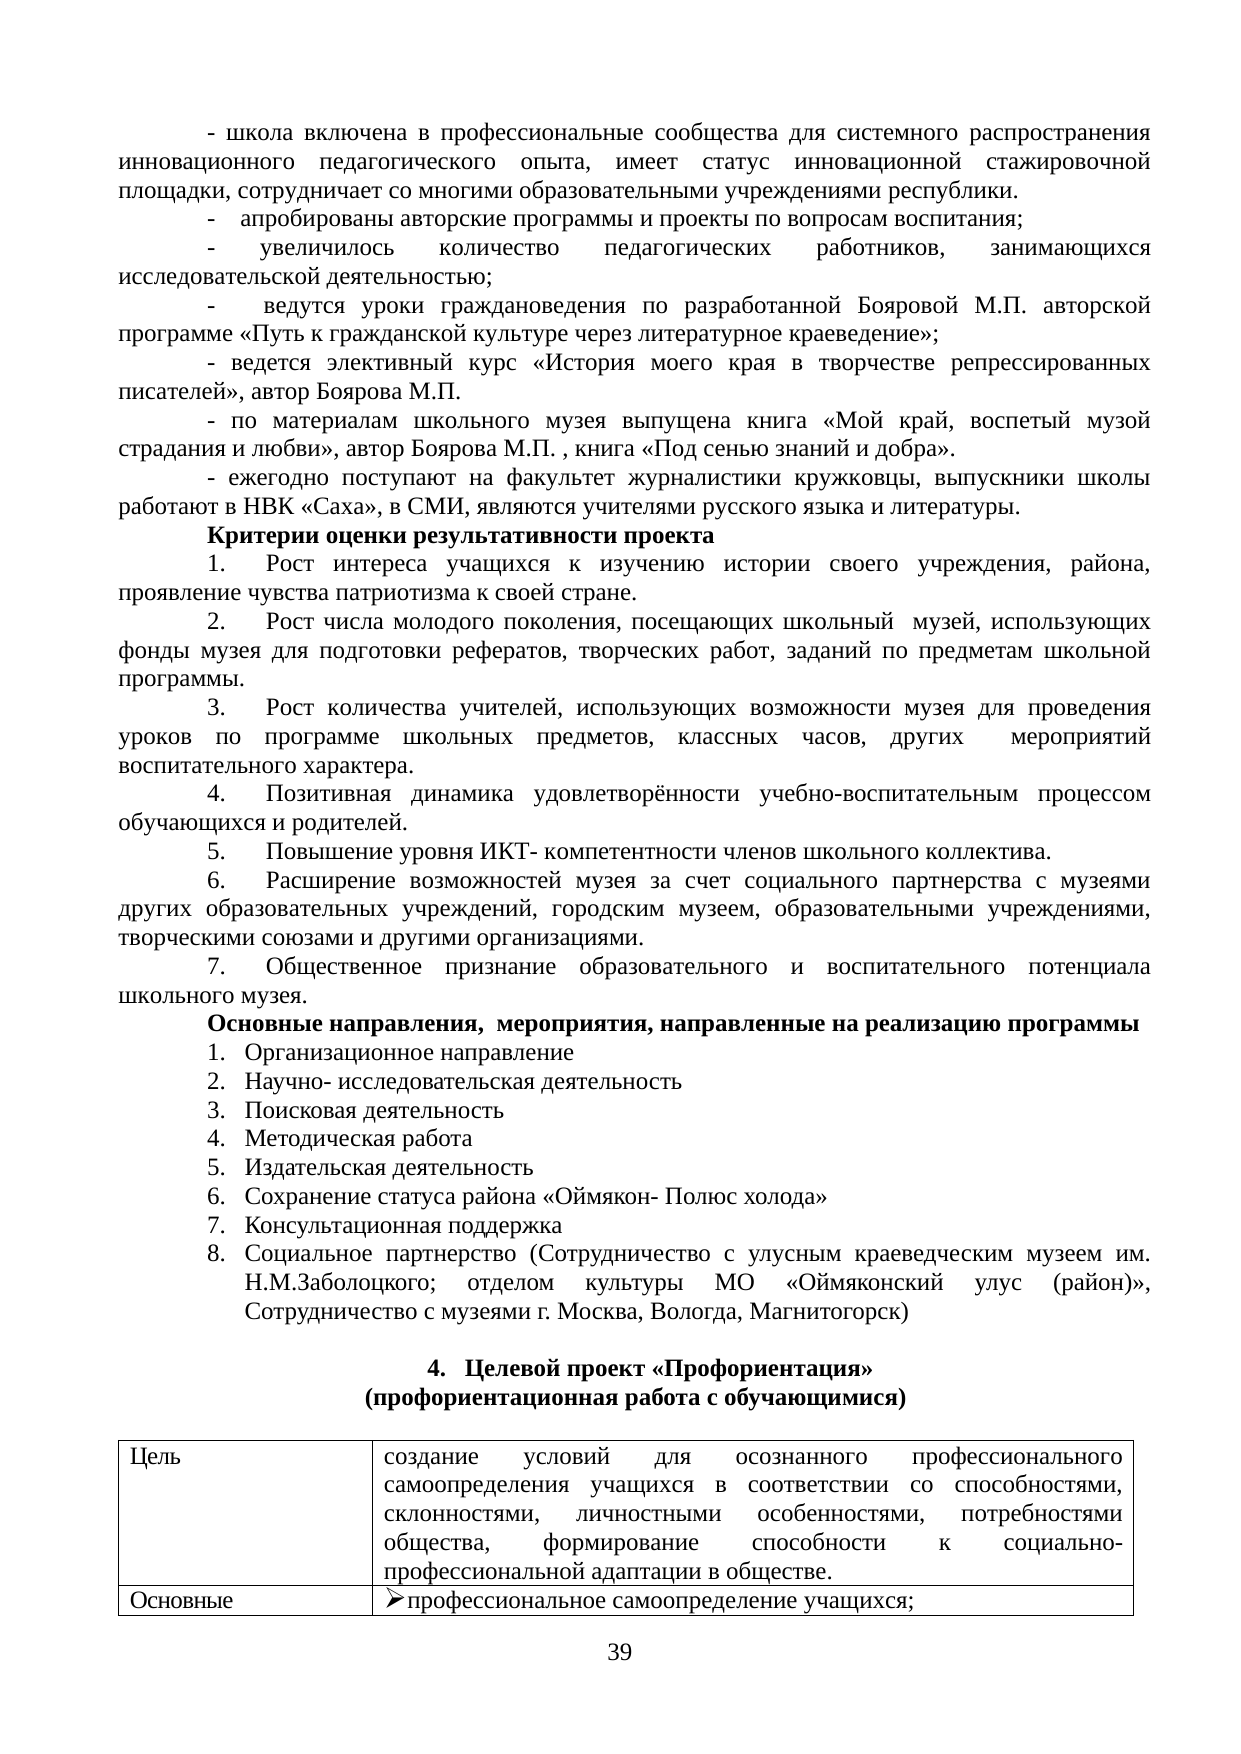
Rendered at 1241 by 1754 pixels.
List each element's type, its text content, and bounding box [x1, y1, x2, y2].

text 3. Рост количества учителей, использующих возможности музея для проведения уроков по программе школьных предметов, классных часов, других мероприятий воспитательного характера. [118, 692, 1152, 778]
list Целевой проект «Профориентация» [148, 1353, 1153, 1382]
table_header создание условий для осознанного профессионального самоопределения учащихся в соответствии со способностями, склонностями, личностными особенностями, потребностями общества, формирование способности к социально-профессиональной адаптации в обществе. [373, 1441, 1133, 1584]
text - школа включена в профессиональные сообщества для системного распространения инновационного педагогического опыта, имеет статус инновационной стажировочной площадки, сотрудничает со многими образовательными учреждениями республики. [118, 117, 1152, 203]
list Поисковая деятельность [207, 1095, 1152, 1123]
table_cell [373, 1586, 1133, 1615]
list Издательская деятельность [207, 1152, 1152, 1181]
list Методическая работа [207, 1123, 1152, 1152]
text 1. Рост интереса учащихся к изучению истории своего учреждения, района, проявление чувства патриотизма к своей стране. [118, 548, 1152, 606]
text 5. Повышение уровня ИКТ- компетентности членов школьного коллектива. [118, 836, 1152, 865]
text - ежегодно поступают на факультет журналистики кружковцы, выпускники школы работают в НВК «Саха», в СМИ, являются учителями русского языка и литературы. [118, 462, 1152, 520]
list (профориентационная работа с обучающимися) [118, 1382, 1153, 1411]
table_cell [119, 1586, 372, 1615]
text 2. Рост числа молодого поколения, посещающих школьный музей, использующих фонды музея для подготовки рефератов, творческих работ, заданий по предметам школьной программы. [118, 606, 1152, 692]
table_header Цель [119, 1441, 372, 1584]
list Консультационная поддержка [207, 1210, 1152, 1238]
text - ведется элективный курс «История моего края в творчестве репрессированных писателей», автор Боярова М.П. [118, 347, 1152, 405]
text 4. Позитивная динамика удовлетворённости учебно-воспитательным процессом обучающихся и родителей. [118, 778, 1152, 836]
text 7. Общественное признание образовательного и воспитательного потенциала школьного музея. [118, 951, 1152, 1008]
text - по материалам школьного музея выпущена книга «Мой край, воспетый музой страдания и любви», автор Боярова М.П. , книга «Под сенью знаний и добра». [118, 405, 1152, 462]
list Сохранение статуса района «Оймякон- Полюс холода» [207, 1181, 1152, 1210]
text - апробированы авторские программы и проекты по вопросам воспитания; [118, 203, 1152, 232]
text - ведутся уроки граждановедения по разработанной Бояровой М.П. авторской программе «Путь к гражданской культуре через литературное краеведение»; [118, 290, 1152, 347]
list Научно- исследовательская деятельность [207, 1066, 1152, 1095]
text Критерии оценки результативности проекта [118, 520, 1152, 548]
text 6. Расширение возможностей музея за счет социального партнерства с музеями других образовательных учреждений, городским музеем, образовательными учреждениями, творческими союзами и другими организациями. [118, 865, 1152, 951]
text Основные направления, мероприятия, направленные на реализацию программы [118, 1008, 1152, 1037]
list Организационное направление [207, 1037, 1152, 1066]
text - увеличилось количество педагогических работников, занимающихся исследовательской деятельностью; [118, 232, 1152, 290]
list Социальное партнерство (Сотрудничество с улусным краеведческим музеем им. Н.М.Заболоцкого; отделом культуры МО «Оймяконский улус (район)», Сотрудничество с музеями г. Москва, Вологда, Магнитогорск) [207, 1238, 1152, 1325]
